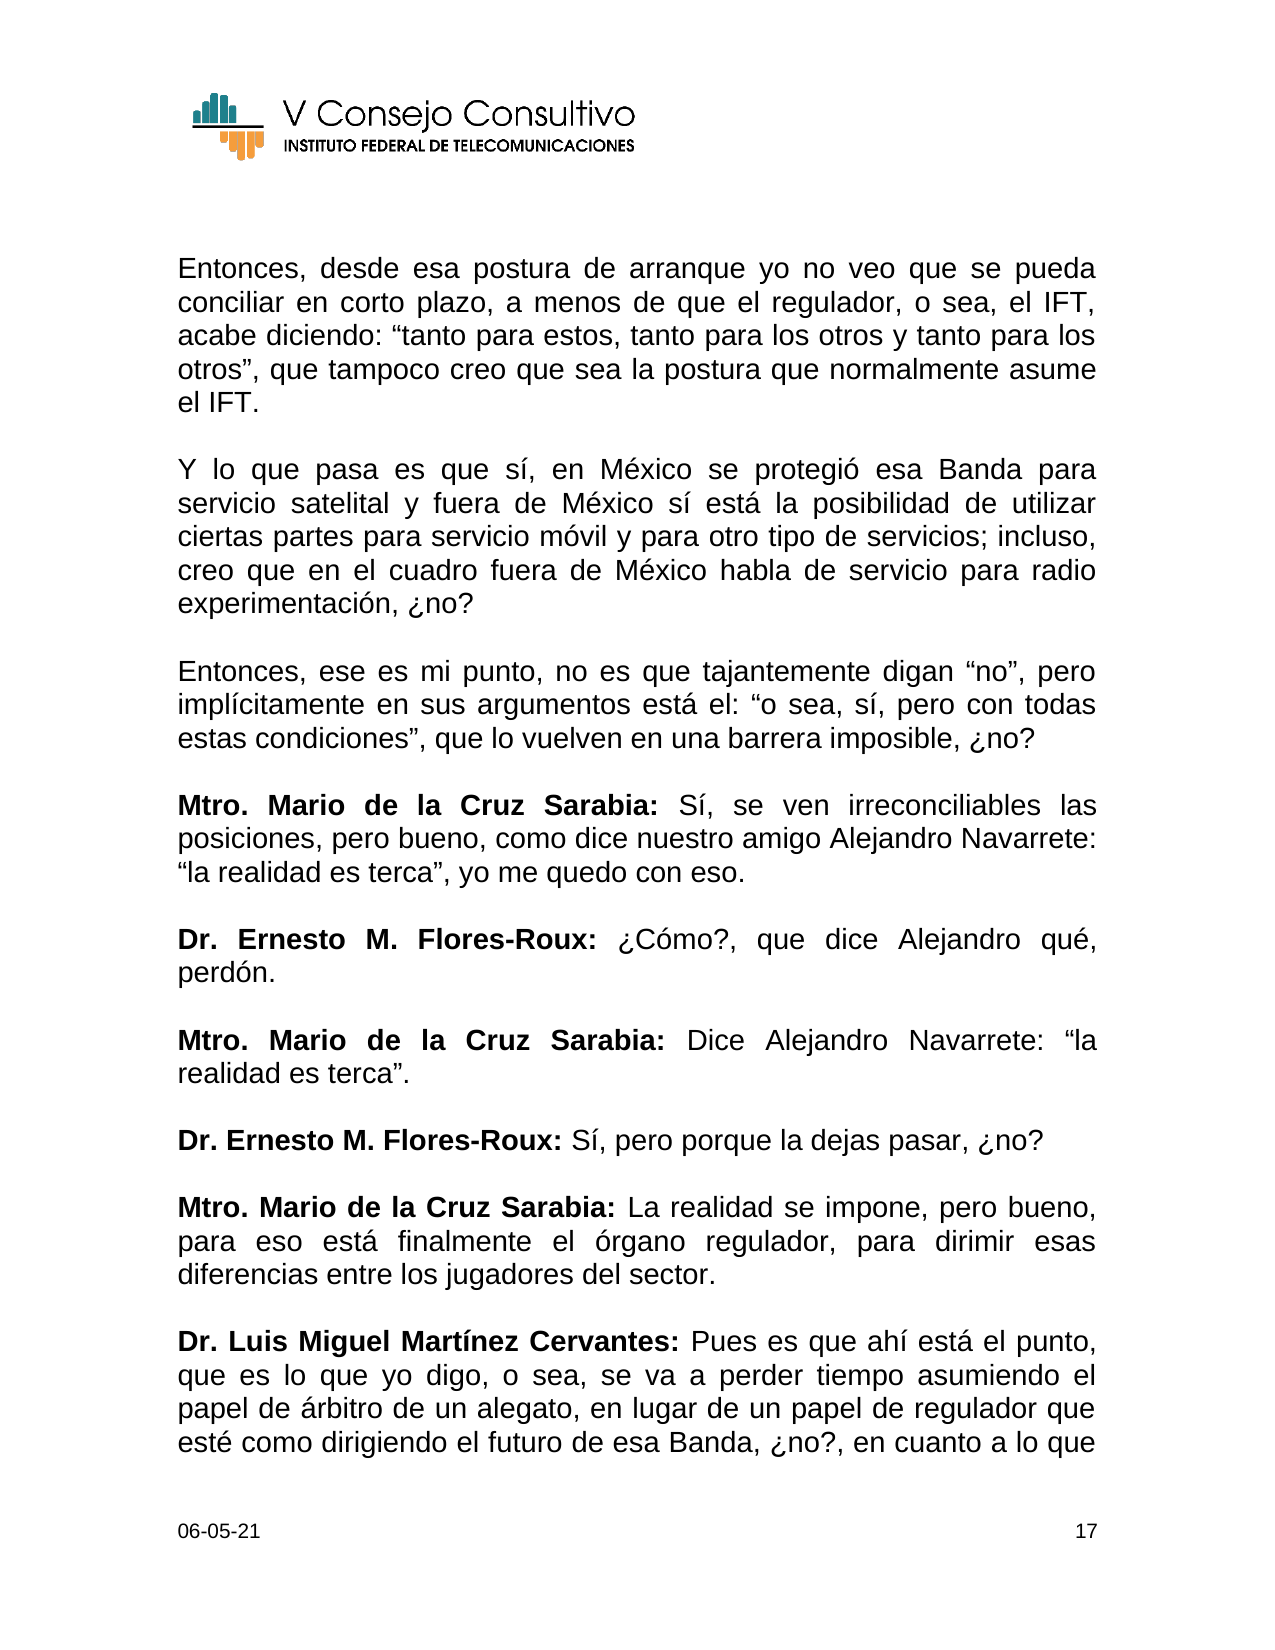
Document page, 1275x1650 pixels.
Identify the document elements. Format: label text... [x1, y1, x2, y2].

text Y lo que pasa es que sí, en México se protegió esa Banda para servicio satelital y fuera de México sí está la posibilidad de utilizar ciertas partes para servicio móvil y para otro tipo de servicios; incluso, creo que en el cuadro fuera de México habla de servicio para radio experimentación, ¿no? [177, 452, 1098, 620]
text Dr. Ernesto M. Flores-Roux: Sí, pero porque la dejas pasar, ¿no? [177, 1123, 1098, 1157]
text Mtro. Mario de la Cruz Sarabia: La realidad se impone, pero bueno, para eso está finalmente el órgano regulador, para dirimir esas diferencias entre los jugadores del sector. [177, 1190, 1098, 1291]
text Dr. Ernesto M. Flores-Roux: ¿Cómo?, que dice Alejandro qué, perdón. [177, 922, 1098, 989]
text Entonces, desde esa postura de arranque yo no veo que se pueda conciliar en corto plazo, a menos de que el regulador, o sea, el IFT, acabe diciendo: “tanto para estos, tanto para los otros y tanto para los otros”, que tampoco creo que sea la postura que normalmente asume el IFT. [177, 251, 1098, 419]
text Entonces, ese es mi punto, no es que tajantemente digan “no”, pero implícitamente en sus argumentos está el: “o sea, sí, pero con todas estas condiciones”, que lo vuelven en una barrera imposible, ¿no? [177, 653, 1098, 754]
text Mtro. Mario de la Cruz Sarabia: Sí, se ven irreconciliables las posiciones, pero bueno, como dice nuestro amigo Alejandro Navarrete: “la realidad es terca”, yo me quedo con eso. [177, 788, 1098, 888]
picture [177, 86, 649, 162]
text Mtro. Mario de la Cruz Sarabia: Dice Alejandro Navarrete: “la realidad es terca”. [177, 1022, 1098, 1089]
